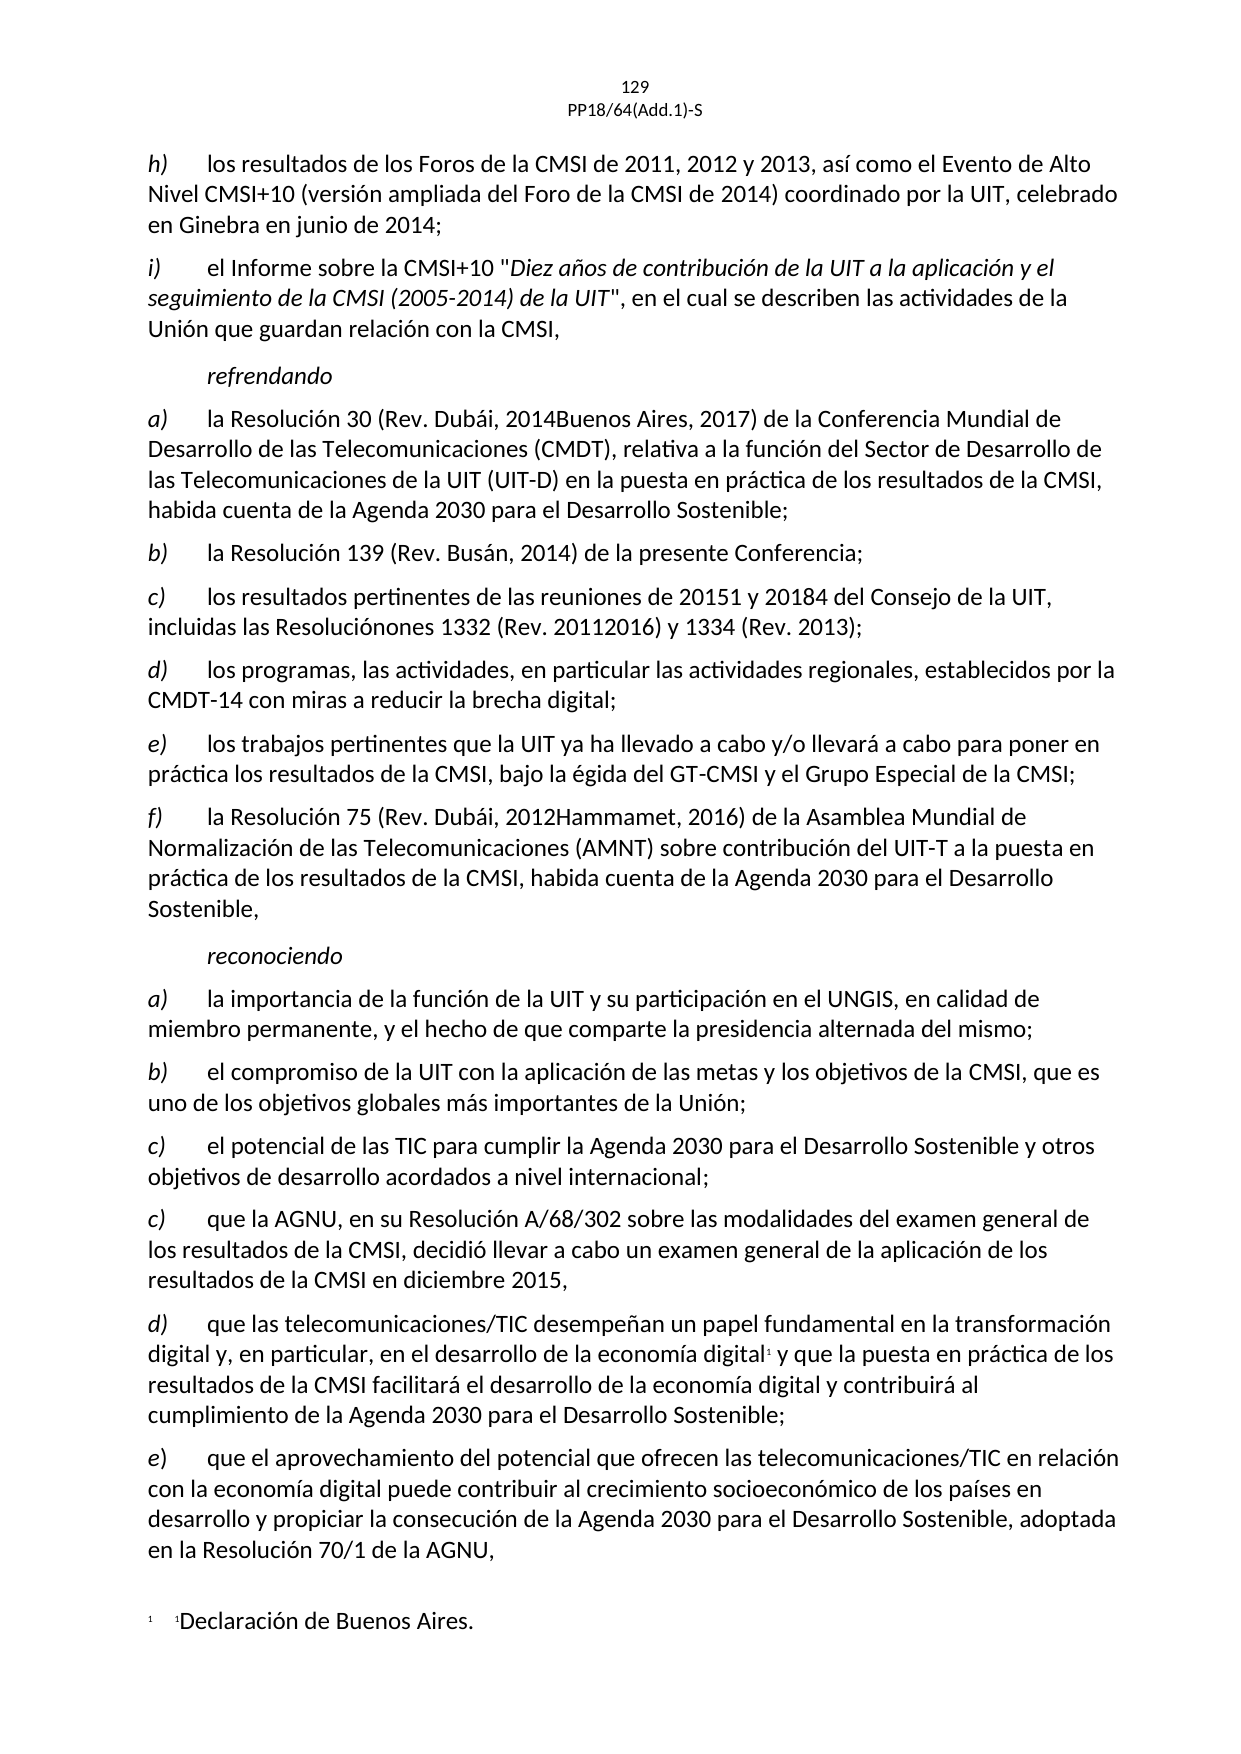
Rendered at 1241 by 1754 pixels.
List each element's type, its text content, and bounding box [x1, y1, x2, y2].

text h) los resultados de los Foros de la CMSI; [148, 148, 1122, 239]
text f) la Resolución 75 (Rev. ) de la Asamblea Mundial de Normalización de las Telecomunicaciones (AMNT) sobre contribución del UIT-T a la puesta en práctica de los resultados de la CMSI, [148, 801, 1122, 923]
text a) la Resolución 30 (Rev. ) de la Conferencia Mundial de Desarrollo de las Telecomunicaciones (CMDT), relativa a la función del Sector de Desarrollo de las Telecomunicaciones de la UIT (UIT-D) en la puesta en práctica de los resultados de la CMSI; [148, 403, 1122, 525]
text reconociendo [207, 940, 1122, 971]
text e) los trabajos pertinentes que la UIT ya ha llevado a cabo y/o llevará a cabo para poner en práctica los resultados de la CMSI, bajo la égida del GT-CMSI y el Grupo Especial de la CMSI; [148, 728, 1122, 789]
text a) la importancia de la función de la UIT y su participación en el UNGIS, en calidad de miembro permanente, y el hecho de que comparte la presidencia alternada del mismo; [148, 983, 1122, 1044]
text c) los resultados pertinentes de las reuniones de 201 y 201 del Consejo de la UIT, incluida la Resoluci 1332 (Rev. ); [148, 581, 1122, 642]
text b) el compromiso de la UIT con la aplicación de las metas y los objetivos de la CMSI, que es uno de los objetivos globales más importantes de la Unión; [148, 1057, 1122, 1118]
text b) la Resolución 139 (Rev. Busán, 2014) de la presente Conferencia; [148, 538, 1122, 568]
text refrendando [207, 360, 1122, 391]
text d) los programas, las actividades, en particular las actividades regionales, establecidos por la CMDT-14 con miras a reducir la brecha digital; [148, 654, 1122, 715]
text i) el Informe sobre la CMSI+10 "Diez años de contribución de la UIT a la aplicación y el seguimiento de la CMSI (2005-2014) de la UIT", en el cual se describen las actividades de la Unión que guardan relación con la CMSI, [148, 252, 1122, 343]
